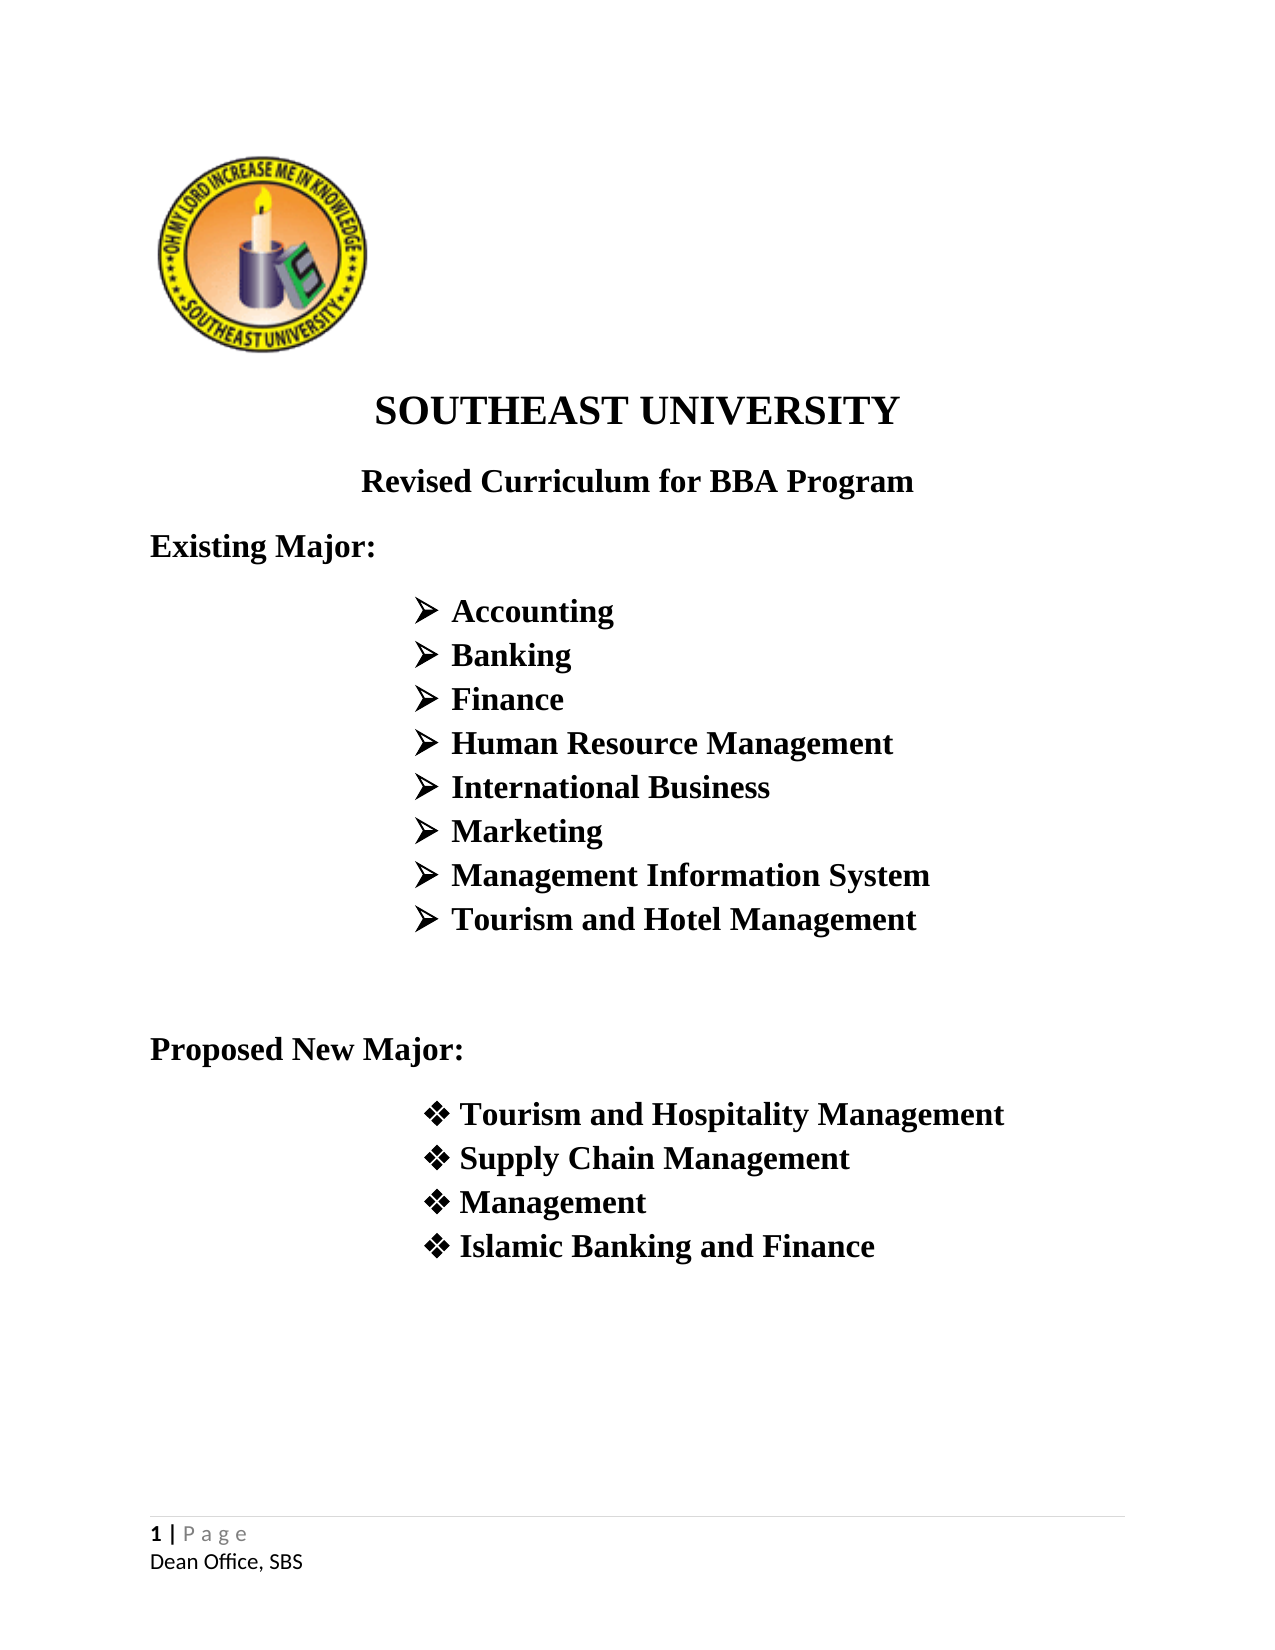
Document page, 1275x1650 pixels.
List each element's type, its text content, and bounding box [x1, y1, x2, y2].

list Supply Chain Management [422, 1138, 1125, 1177]
text Existing Major: [150, 526, 1125, 564]
list Tourism and Hospitality Management [422, 1094, 1125, 1133]
text Revised Curriculum for BBA Program [150, 461, 1125, 500]
list Management [422, 1182, 1125, 1221]
list Accounting [413, 591, 1125, 629]
list Tourism and Hotel Management [413, 899, 1125, 938]
list Banking [413, 635, 1125, 673]
text SOUTHEAST UNIVERSITY [150, 385, 1125, 433]
list Islamic Banking and Finance [422, 1226, 1125, 1265]
list Human Resource Management [413, 723, 1125, 762]
list Management Information System [413, 856, 1125, 894]
text Proposed New Major: [150, 1029, 1125, 1068]
list Marketing [413, 811, 1125, 850]
list International Business [413, 767, 1125, 806]
list Finance [413, 679, 1125, 718]
picture [150, 150, 376, 361]
